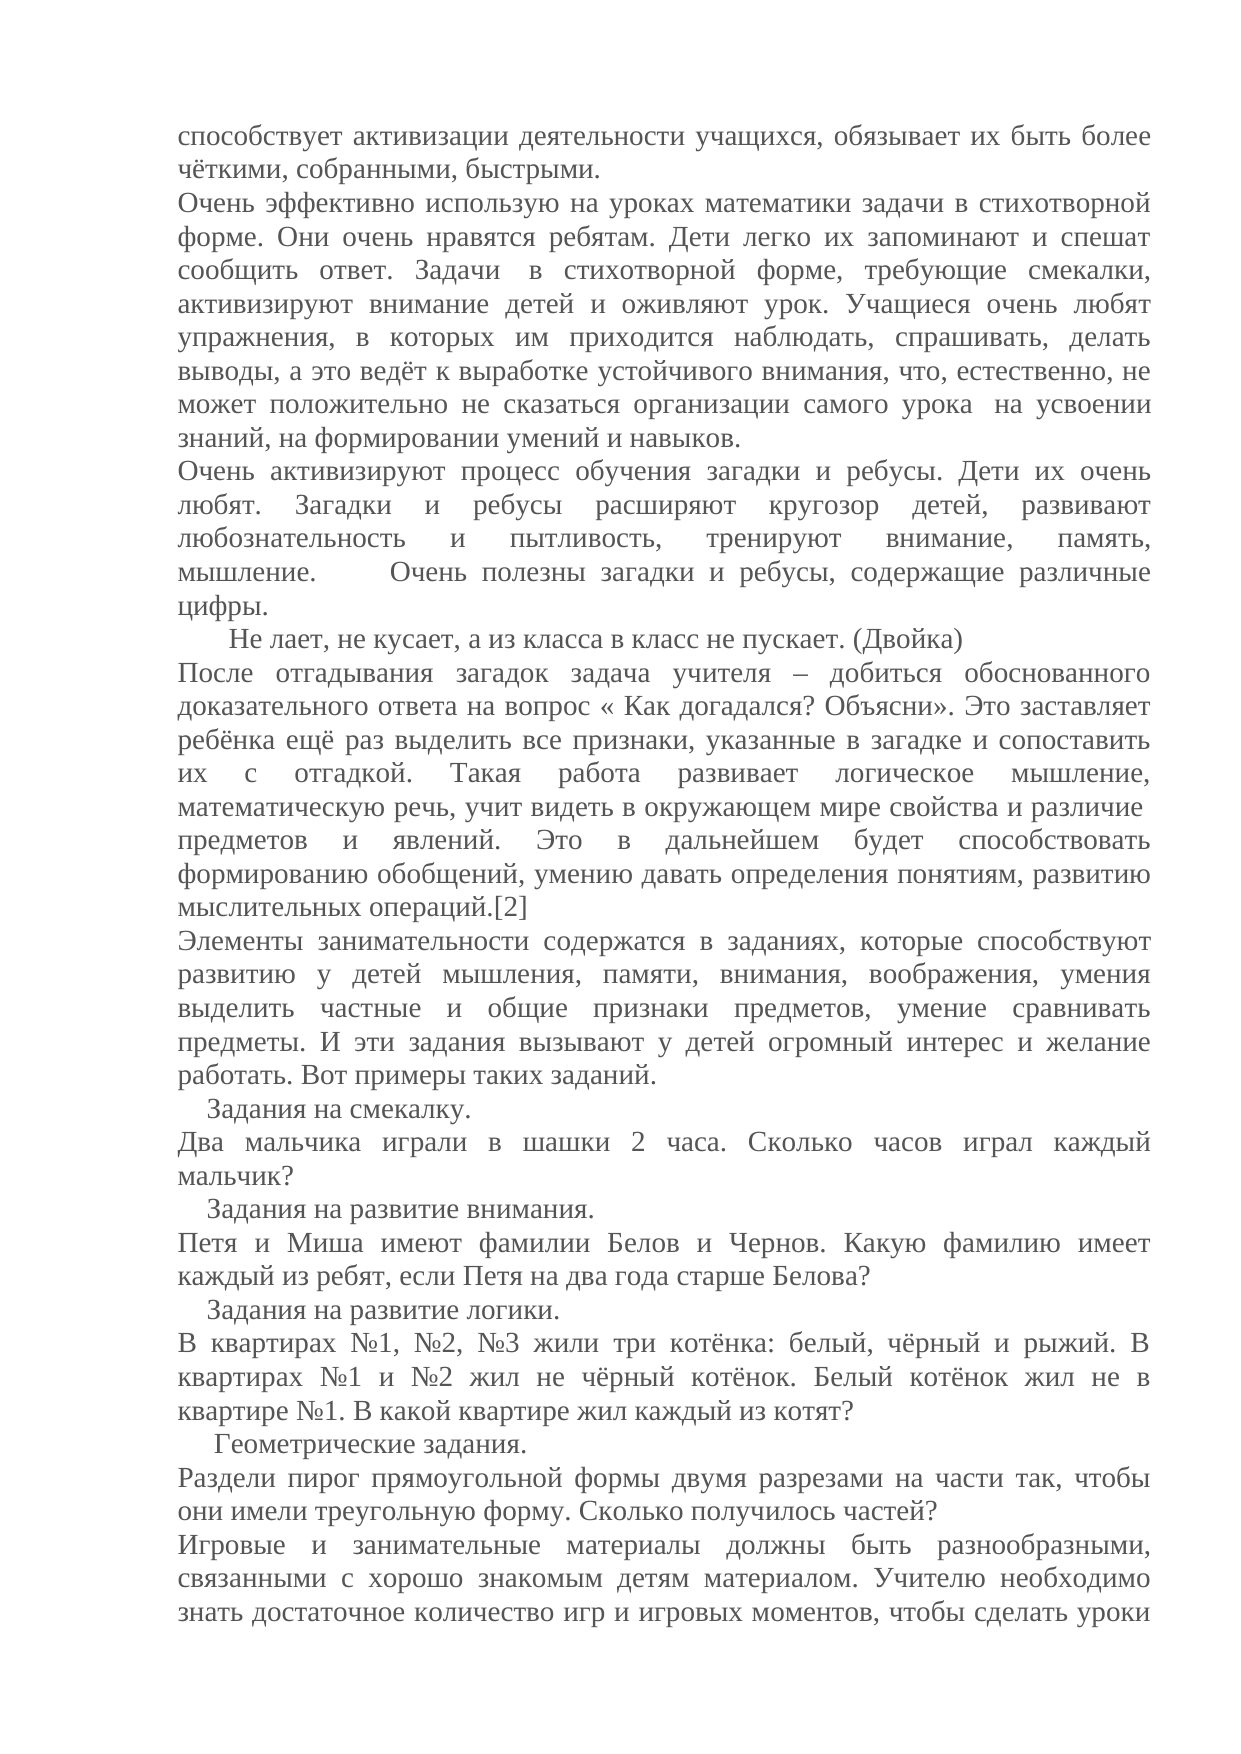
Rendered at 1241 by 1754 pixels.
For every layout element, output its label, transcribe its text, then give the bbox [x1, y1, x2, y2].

text Петя и Миша имеют фамилии Белов и Чернов. Какую фамилию имеет каждый из ребят, если Петя на два года старше Белова? [177, 1225, 1152, 1292]
text Элементы занимательности содержатся в заданиях, которые способствуют развитию у детей мышления, памяти, внимания, воображения, умения выделить частные и общие признаки предметов, умение сравнивать предметы. И эти задания вызывают у детей огромный интерес и желание работать. Вот примеры таких заданий. [177, 923, 1152, 1091]
text Раздели пирог прямоугольной формы двумя разрезами на части так, чтобы они имели треугольную форму. Сколько получилось частей? [177, 1460, 1152, 1527]
text В квартирах №1, №2, №3 жили три котёнка: белый, чёрный и рыжий. В квартирах №1 и №2 жил не чёрный котёнок. Белый котёнок жил не в квартире №1. В какой квартире жил каждый из котят? [177, 1326, 1152, 1426]
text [177, 118, 1152, 185]
text Очень эффективно использую на уроках математики задачи в стихотворной форме. Они очень нравятся ребятам. Дети легко их запоминают и спешат сообщить ответ. Задачи в стихотворной форме, требующие смекалки, активизируют внимание детей и оживляют урок. Учащиеся очень любят упражнения, в которых им приходится наблюдать, спрашивать, делать выводы, а это ведёт к выработке устойчивого внимания, что, естественно, не может положительно не сказаться организации самого урока на усвоении знаний, на формировании умений и навыков. [177, 185, 1152, 453]
text После отгадывания загадок задача учителя – добиться обоснованного доказательного ответа на вопрос « Как догадался? Объясни». Это заставляет ребёнка ещё раз выделить все признаки, указанные в загадке и сопоставить их с отгадкой. Такая работа развивает логическое мышление, математическую речь, учит видеть в окружающем мире свойства и различие предметов и явлений. Это в дальнейшем будет способствовать формированию обобщений, умению давать определения понятиям, развитию мыслительных операций.[2] [177, 655, 1152, 923]
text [177, 1527, 1152, 1627]
text Задания на развитие логики. [177, 1292, 1152, 1326]
text Очень активизируют процесс обучения загадки и ребусы. Дети их очень любят. Загадки и ребусы расширяют кругозор детей, развивают любознательность и пытливость, тренируют внимание, память, мышление. Очень полезны загадки и ребусы, содержащие различные цифры. [177, 453, 1152, 621]
text Задания на развитие внимания. [177, 1191, 1152, 1225]
text Задания на смекалку. [177, 1091, 1152, 1124]
text Не лает, не кусает, а из класса в класс не пускает. (Двойка) [177, 621, 1152, 655]
text Геометрические задания. [177, 1426, 1152, 1460]
text Два мальчика играли в шашки 2 часа. Сколько часов играл каждый мальчик? [177, 1124, 1152, 1191]
